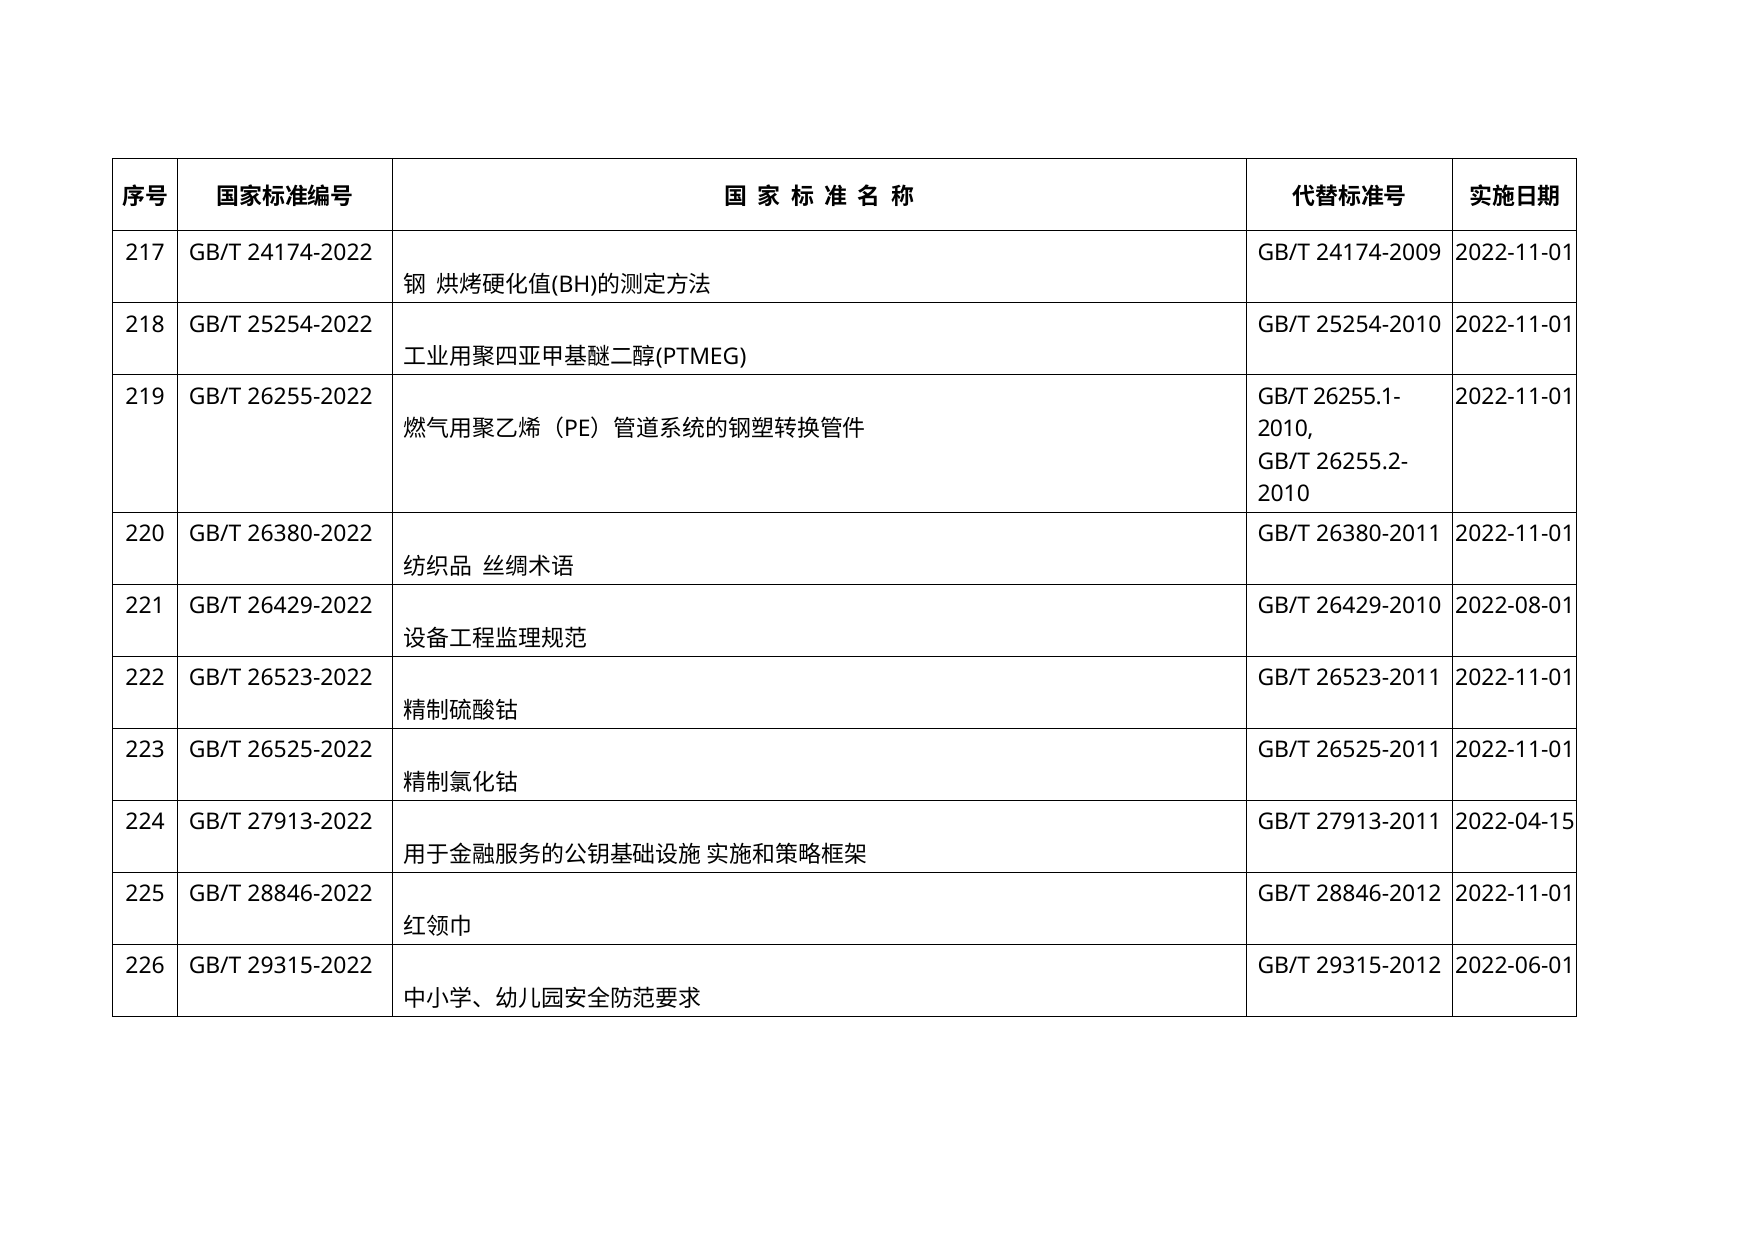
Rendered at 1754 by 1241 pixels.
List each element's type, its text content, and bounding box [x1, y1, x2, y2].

table_cell 2022-11-01 [1453, 303, 1576, 374]
table_cell 精制硫酸钴 [393, 657, 1246, 728]
table_cell GB/T 27913-2022 [178, 801, 392, 872]
table_cell GB/T 26523-2022 [178, 657, 392, 728]
table_cell 2022-11-01 [1453, 375, 1576, 512]
table_header 序号 [113, 159, 177, 230]
table_cell GB/T 25254-2022 [178, 303, 392, 374]
table_cell GB/T 27913-2011 [1247, 801, 1452, 872]
table_cell 2022-11-01 [1453, 513, 1576, 584]
table_header 实施日期 [1453, 159, 1576, 230]
table_cell 纺织品 丝绸术语 [393, 513, 1246, 584]
table_cell 2022-11-01 [1453, 231, 1576, 302]
table_cell GB/T 26523-2011 [1247, 657, 1452, 728]
table_cell 220 [113, 513, 177, 584]
table_cell 2022-04-15 [1453, 801, 1576, 872]
table_header 国家标准编号 [178, 159, 392, 230]
table_cell GB/T 26380-2022 [178, 513, 392, 584]
table_cell GB/T 26255.1-2010, GB/T 26255.2-2010 [1247, 375, 1452, 512]
table_cell GB/T 26525-2022 [178, 729, 392, 800]
table_cell 中小学、幼儿园安全防范要求 [393, 945, 1246, 1016]
table_cell 222 [113, 657, 177, 728]
table_cell 2022-08-01 [1453, 585, 1576, 656]
table_cell GB/T 26429-2010 [1247, 585, 1452, 656]
table_cell 2022-11-01 [1453, 729, 1576, 800]
table_cell 红领巾 [393, 873, 1246, 944]
table_cell 设备工程监理规范 [393, 585, 1246, 656]
table_cell GB/T 26255-2022 [178, 375, 392, 512]
table_cell 燃气用聚乙烯（PE）管道系统的钢塑转换管件 [393, 375, 1246, 512]
table_cell 221 [113, 585, 177, 656]
table_cell 用于金融服务的公钥基础设施 实施和策略框架 [393, 801, 1246, 872]
table_cell GB/T 29315-2012 [1247, 945, 1452, 1016]
table_cell GB/T 24174-2009 [1247, 231, 1452, 302]
table_cell 218 [113, 303, 177, 374]
table_cell GB/T 24174-2022 [178, 231, 392, 302]
table_header 代替标准号 [1247, 159, 1452, 230]
table_header 国 家 标 准 名 称 [393, 159, 1246, 230]
table_cell 225 [113, 873, 177, 944]
table_cell 2022-06-01 [1453, 945, 1576, 1016]
table_cell GB/T 25254-2010 [1247, 303, 1452, 374]
table_cell 工业用聚四亚甲基醚二醇(PTMEG) [393, 303, 1246, 374]
table_cell GB/T 29315-2022 [178, 945, 392, 1016]
table_cell GB/T 28846-2022 [178, 873, 392, 944]
table_cell GB/T 26525-2011 [1247, 729, 1452, 800]
table_cell 217 [113, 231, 177, 302]
table_cell 钢 烘烤硬化值(BH)的测定方法 [393, 231, 1246, 302]
table_cell GB/T 28846-2012 [1247, 873, 1452, 944]
table_cell 2022-11-01 [1453, 657, 1576, 728]
table_cell GB/T 26380-2011 [1247, 513, 1452, 584]
table_cell 226 [113, 945, 177, 1016]
table_cell 223 [113, 729, 177, 800]
table_cell 精制氯化钴 [393, 729, 1246, 800]
table_cell 2022-11-01 [1453, 873, 1576, 944]
table_cell 224 [113, 801, 177, 872]
table_cell GB/T 26429-2022 [178, 585, 392, 656]
table_cell 219 [113, 375, 177, 512]
